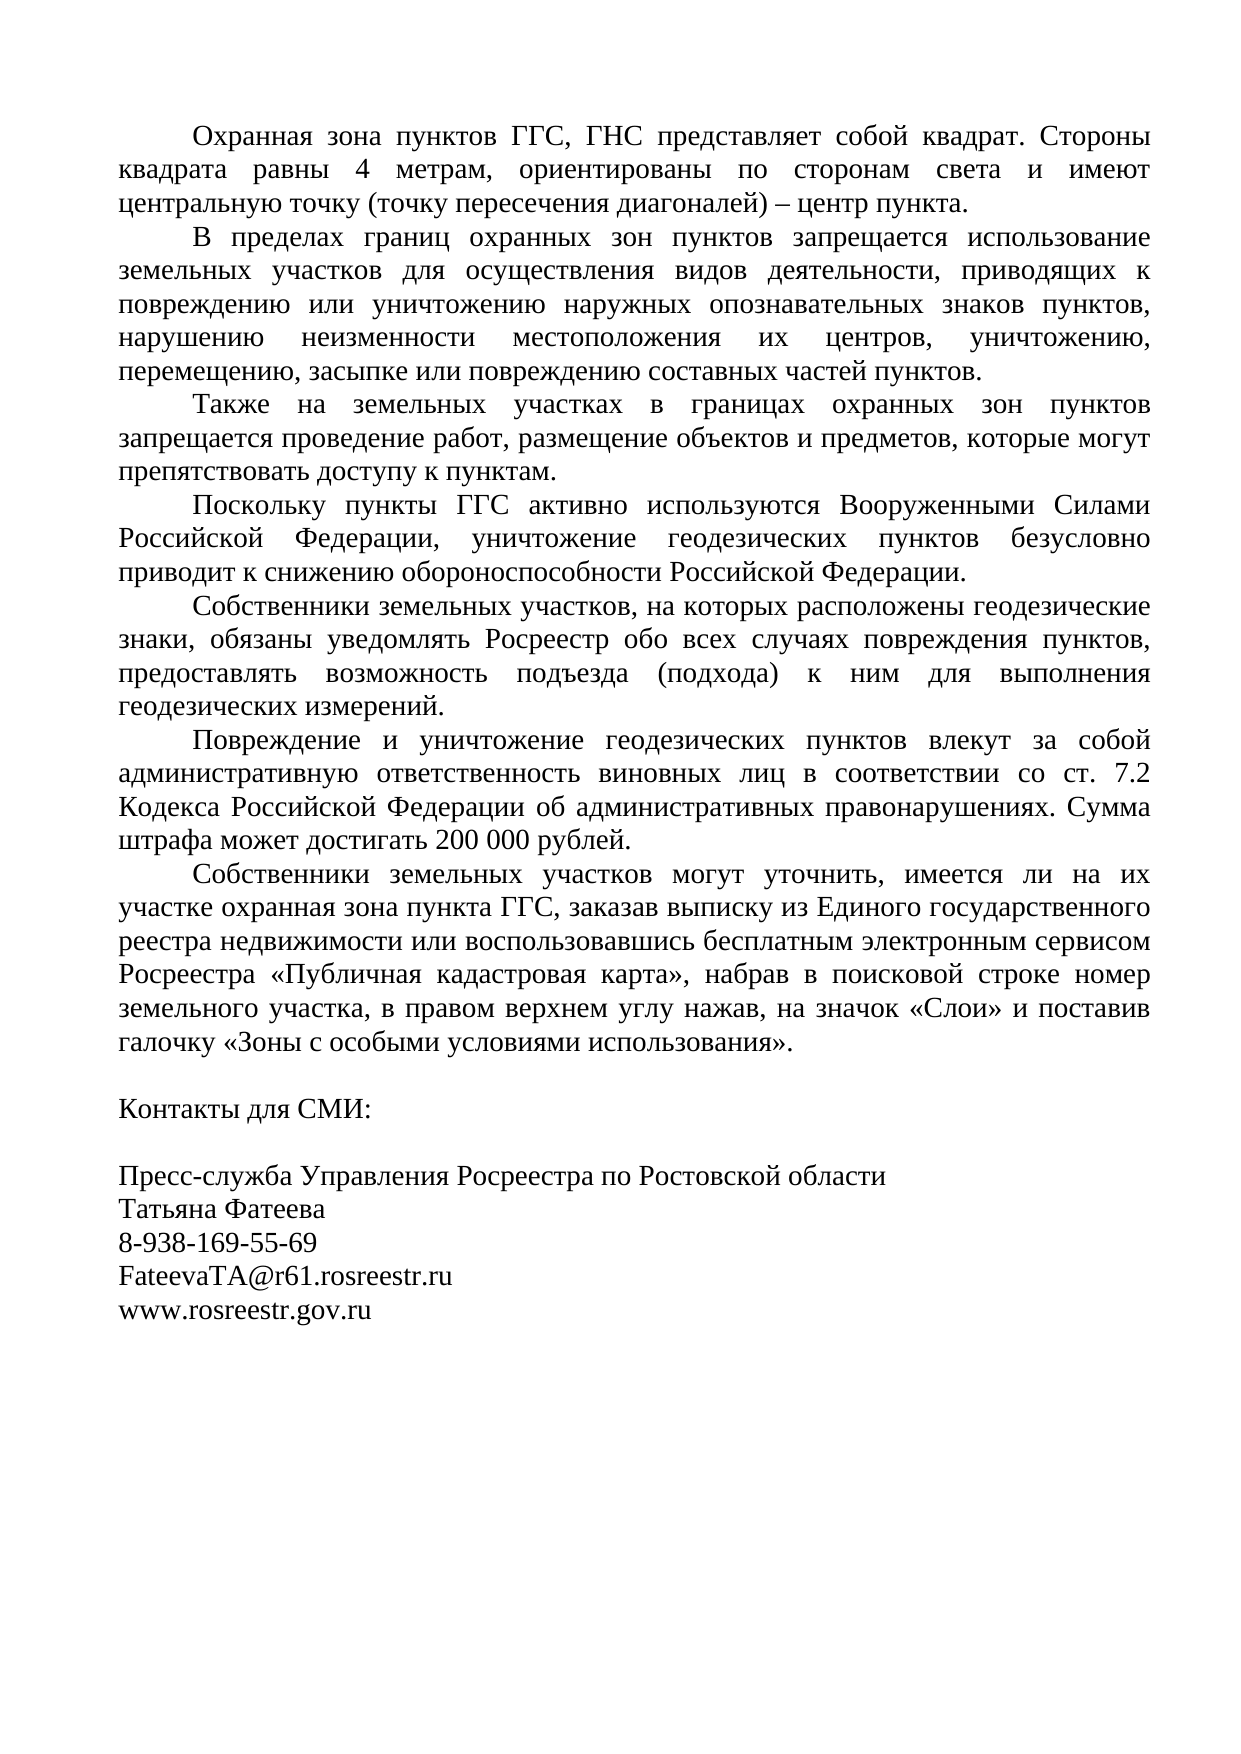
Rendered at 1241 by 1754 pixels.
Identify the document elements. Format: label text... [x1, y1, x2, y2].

text Пресс-служба Управления Росреестра по Ростовской области [118, 1158, 1152, 1191]
text Контакты для СМИ: [118, 1091, 1152, 1124]
text Поскольку пункты ГГС активно используются Вооруженными Силами Российской Федерации, уничтожение геодезических пунктов безусловно приводит к снижению обороноспособности Российской Федерации. [118, 487, 1152, 588]
text www.rosreestr.gov.ru [118, 1292, 1152, 1326]
text Собственники земельных участков могут уточнить, имеется ли на их участке охранная зона пункта ГГС, заказав выписку из Единого государственного реестра недвижимости или воспользовавшись бесплатным электронным сервисом Росреестра «Публичная кадастровая карта», набрав в поисковой строке номер земельного участка, в правом верхнем углу нажав, на значок «Слои» и поставив галочку «Зоны с особыми условиями использования». [118, 856, 1152, 1057]
text Собственники земельных участков, на которых расположены геодезические знаки, обязаны уведомлять Росреестр обо всех случаях повреждения пунктов, предоставлять возможность подъезда (подхода) к ним для выполнения геодезических измерений. [118, 588, 1152, 722]
text 8-938-169-55-69 [118, 1225, 1152, 1258]
text В пределах границ охранных зон пунктов запрещается использование земельных участков для осуществления видов деятельности, приводящих к повреждению или уничтожению наружных опознавательных знаков пунктов, нарушению неизменности местоположения их центров, уничтожению, перемещению, засыпке или повреждению составных частей пунктов. [118, 219, 1152, 386]
text Также на земельных участках в границах охранных зон пунктов запрещается проведение работ, размещение объектов и предметов, которые могут препятствовать доступу к пунктам. [118, 386, 1152, 487]
text FateevaTA@r61.rosreestr.ru [118, 1258, 1152, 1292]
text Повреждение и уничтожение геодезических пунктов влекут за собой административную ответственность виновных лиц в соответствии со ст. 7.2 Кодекса Российской Федерации об административных правонарушениях. Сумма штрафа может достигать 200 000 рублей. [118, 722, 1152, 856]
text Татьяна Фатеева [118, 1191, 1152, 1225]
text Охранная зона пунктов ГГС, ГНС представляет собой квадрат. Стороны квадрата равны 4 метрам, ориентированы по сторонам света и имеют центральную точку (точку пересечения диагоналей) – центр пункта. [118, 118, 1152, 219]
